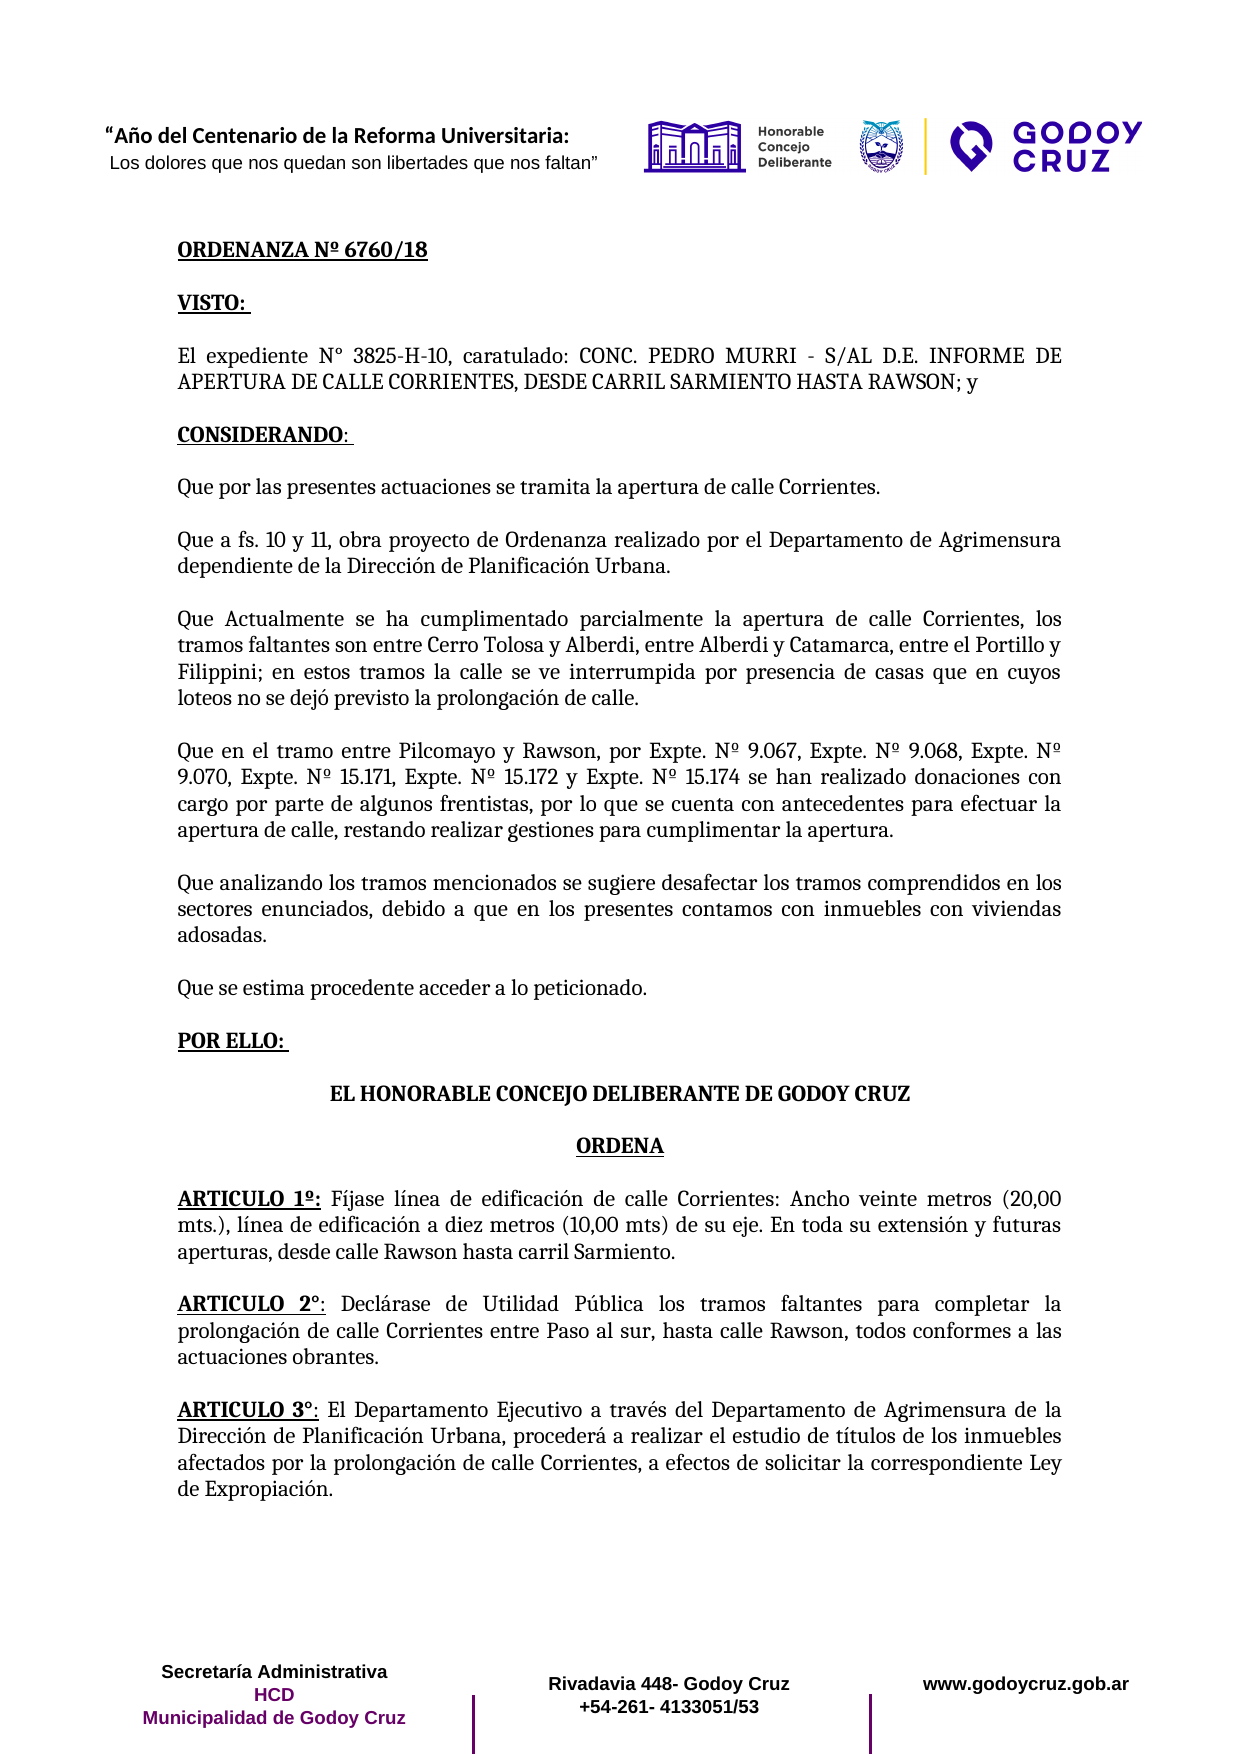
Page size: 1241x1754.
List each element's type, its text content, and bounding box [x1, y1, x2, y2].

text Que a fs. 10 y 11, obra proyecto de Ordenanza realizado por el Departamento de Agrimensura dependiente de la Dirección de Planificación Urbana. [177, 527, 1063, 579]
text ARTICULO 1º: Fíjase línea de edificación de calle Corrientes: Ancho veinte metros (20,00 mts.), línea de edificación a diez metros (10,00 mts) de su eje. En toda su extensión y futuras aperturas, desde calle Rawson hasta carril Sarmiento. [177, 1186, 1063, 1265]
text CONSIDERANDO: [177, 421, 1063, 448]
text Que por las presentes actuaciones se tramita la apertura de calle Corrientes. [177, 474, 1063, 501]
text VISTO: [177, 290, 1063, 316]
text ARTICULO 3°: El Departamento Ejecutivo a través del Departamento de Agrimensura de la Dirección de Planificación Urbana, procederá a realizar el estudio de títulos de los inmuebles afectados por la prolongación de calle Corrientes, a efectos de solicitar la correspondiente Ley de Expropiación. [177, 1397, 1063, 1502]
text ARTICULO 2°: Declárase de Utilidad Pública los tramos faltantes para completar la prolongación de calle Corrientes entre Paso al sur, hasta calle Rawson, todos conformes a las actuaciones obrantes. [177, 1291, 1063, 1370]
text Que analizando los tramos mencionados se sugiere desafectar los tramos comprendidos en los sectores enunciados, debido a que en los presentes contamos con inmuebles con viviendas adosadas. [177, 869, 1063, 948]
text ORDENANZA Nº 6760/18 [177, 237, 1063, 263]
text ORDENA [177, 1133, 1063, 1159]
text Que se estima procedente acceder a lo peticionado. [177, 975, 1063, 1001]
text POR ELLO: [177, 1028, 1063, 1054]
picture [643, 118, 1143, 175]
text Que en el tramo entre Pilcomayo y Rawson, por Expte. Nº 9.067, Expte. Nº 9.068, Expte. Nº 9.070, Expte. Nº 15.171, Expte. Nº 15.172 y Expte. Nº 15.174 se han realizado donaciones con cargo por parte de algunos frentistas, por lo que se cuenta con antecedentes para efectuar la apertura de calle, restando realizar gestiones para cumplimentar la apertura. [177, 738, 1063, 843]
text EL HONORABLE CONCEJO DELIBERANTE DE GODOY CRUZ [177, 1080, 1063, 1107]
text Que Actualmente se ha cumplimentado parcialmente la apertura de calle Corrientes, los tramos faltantes son entre Cerro Tolosa y Alberdi, entre Alberdi y Catamarca, entre el Portillo y Filippini; en estos tramos la calle se ve interrumpida por presencia de casas que en cuyos loteos no se dejó previsto la prolongación de calle. [177, 606, 1063, 711]
text El expediente N° 3825-H-10, caratulado: CONC. PEDRO MURRI - S/AL D.E. INFORME DE APERTURA DE CALLE CORRIENTES, DESDE CARRIL SARMIENTO HASTA RAWSON; y [177, 342, 1063, 395]
